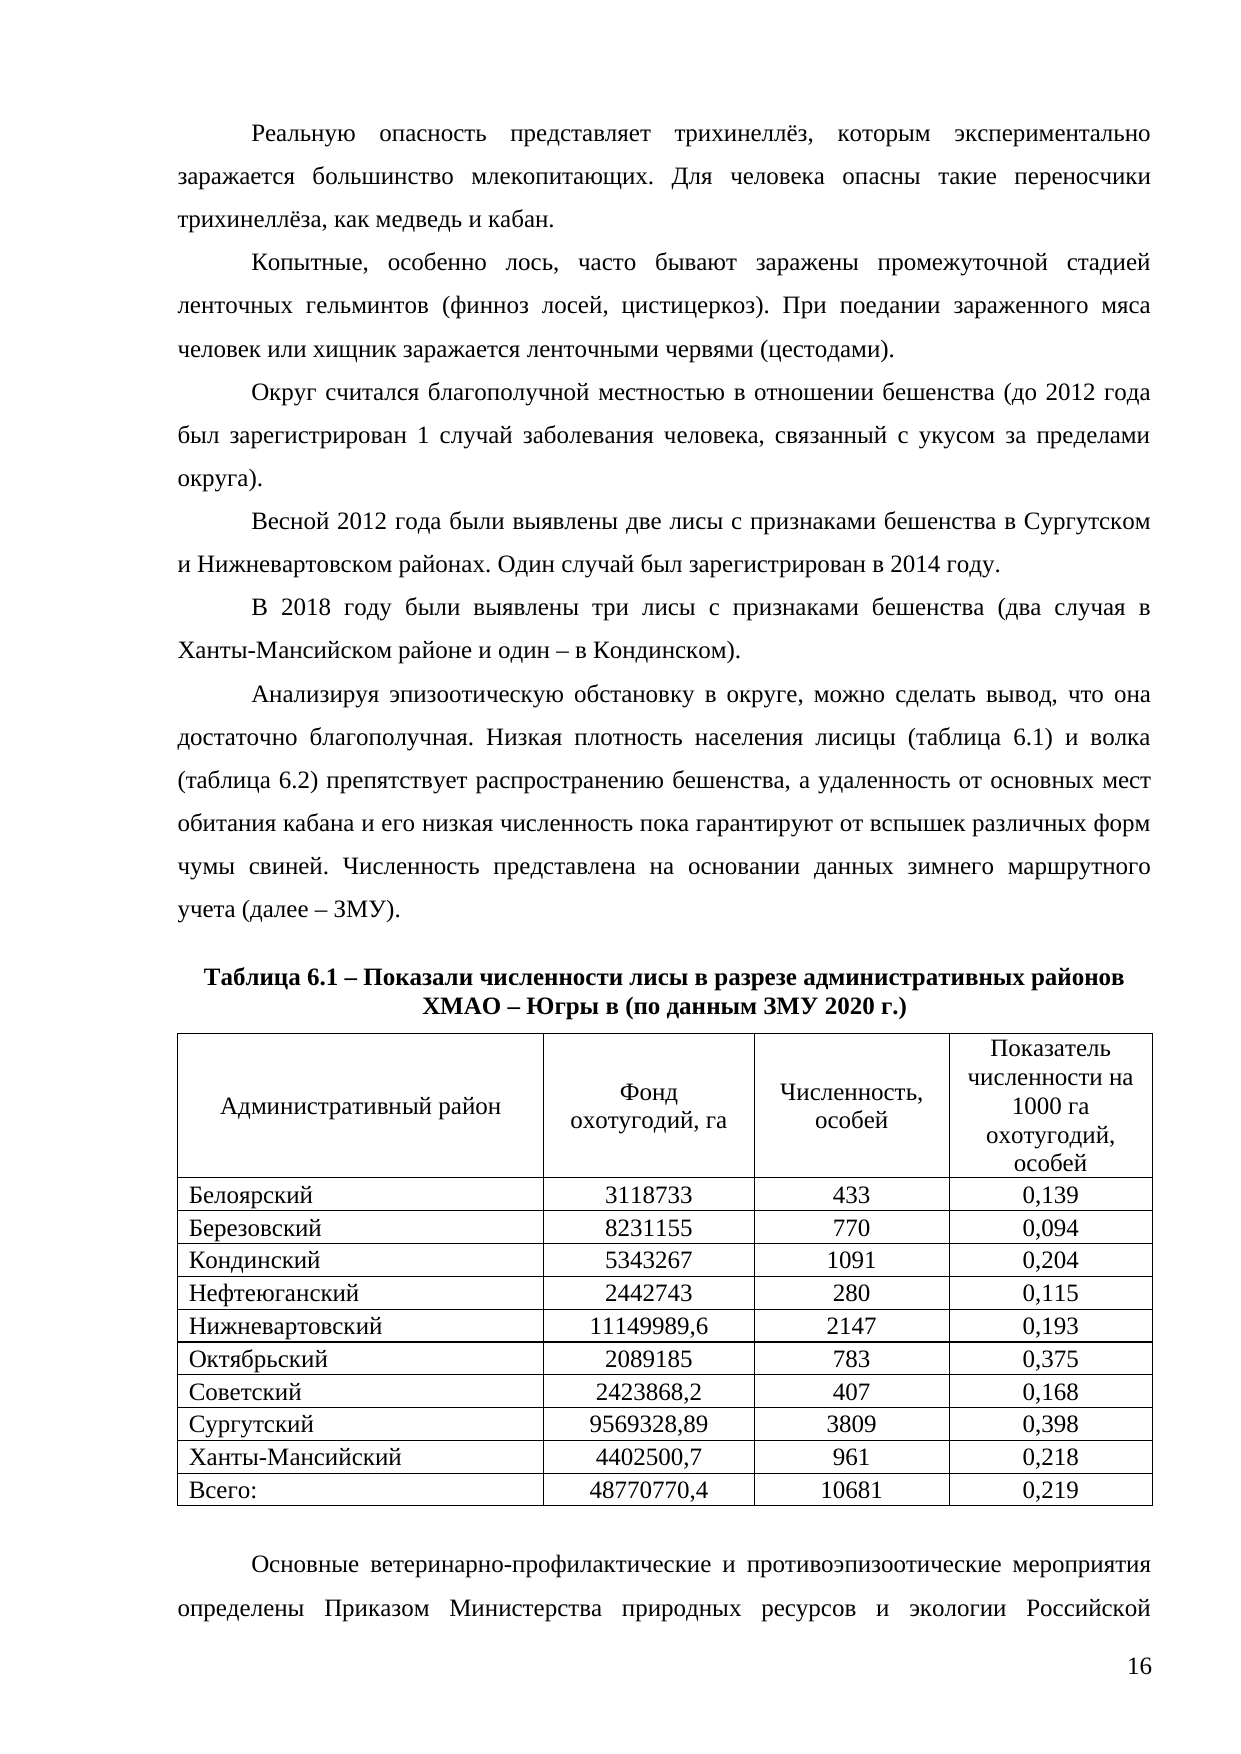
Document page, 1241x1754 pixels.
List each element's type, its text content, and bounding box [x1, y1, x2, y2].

table_cell Белоярский [178, 1178, 543, 1210]
table_cell 4402500,7 [544, 1441, 754, 1473]
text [177, 1549, 1152, 1621]
table_cell 8231155 [544, 1211, 754, 1243]
table_cell 0,218 [950, 1441, 1152, 1473]
table_cell Ханты-Мансийский [178, 1441, 543, 1473]
table_cell 407 [755, 1375, 949, 1407]
text Таблица 6.1 – Показали численности лисы в разрезе административных районов ХМАО – Югры в (по данным ЗМУ 2020 г.) [177, 962, 1152, 1020]
table_header Показатель численности на 1000 га охотугодий, особей [950, 1034, 1152, 1177]
text Копытные, особенно лось, часто бывают заражены промежуточной стадией ленточных гельминтов (финноз лосей, цистицеркоз). При поедании зараженного мяса человек или хищник заражается ленточными червями (цестодами). [177, 247, 1152, 362]
table_cell Березовский [178, 1211, 543, 1243]
table_cell 48770770,4 [544, 1474, 754, 1505]
table_cell 5343267 [544, 1244, 754, 1276]
table_cell Октябрьский [178, 1343, 543, 1374]
table_cell 2089185 [544, 1343, 754, 1374]
table_cell 770 [755, 1211, 949, 1243]
table_cell 280 [755, 1277, 949, 1308]
table_cell 0,219 [950, 1474, 1152, 1505]
table_header Фонд охотугодий, га [544, 1034, 754, 1177]
table_cell Всего: [178, 1474, 543, 1505]
text Весной 2012 года были выявлены две лисы с признаками бешенства в Сургутском и Нижневартовском районах. Один случай был зарегистрирован в 2014 году. [177, 506, 1152, 578]
table_cell 9569328,89 [544, 1408, 754, 1440]
table_cell 0,193 [950, 1310, 1152, 1341]
table_cell 0,204 [950, 1244, 1152, 1276]
table_cell Нижневартовский [178, 1310, 543, 1341]
text Реальную опасность представляет трихинеллёз, которым экспериментально заражается большинство млекопитающих. Для человека опасны такие переносчики трихинеллёза, как медведь и кабан. [177, 118, 1152, 233]
table_cell 433 [755, 1178, 949, 1210]
table_cell 10681 [755, 1474, 949, 1505]
table_cell Кондинский [178, 1244, 543, 1276]
table_header Административный район [178, 1034, 543, 1177]
table_cell Советский [178, 1375, 543, 1407]
table_cell Сургутский [178, 1408, 543, 1440]
table_cell 0,375 [950, 1343, 1152, 1374]
table_cell 0,398 [950, 1408, 1152, 1440]
table_cell 2147 [755, 1310, 949, 1341]
table_cell 0,115 [950, 1277, 1152, 1308]
table_cell 11149989,6 [544, 1310, 754, 1341]
table_cell 1091 [755, 1244, 949, 1276]
table_cell 3118733 [544, 1178, 754, 1210]
table_cell 2442743 [544, 1277, 754, 1308]
table_cell Нефтеюганский [178, 1277, 543, 1308]
table_cell 783 [755, 1343, 949, 1374]
table_header Численность, особей [755, 1034, 949, 1177]
table_cell 0,094 [950, 1211, 1152, 1243]
table_cell 0,168 [950, 1375, 1152, 1407]
table_cell 2423868,2 [544, 1375, 754, 1407]
table_cell 3809 [755, 1408, 949, 1440]
text Округ считался благополучной местностью в отношении бешенства (до 2012 года был зарегистрирован 1 случай заболевания человека, связанный с укусом за пределами округа). [177, 377, 1152, 492]
text В 2018 году были выявлены три лисы с признаками бешенства (два случая в Ханты-Мансийском районе и один – в Кондинском). [177, 592, 1152, 664]
table_cell 961 [755, 1441, 949, 1473]
text Анализируя эпизоотическую обстановку в округе, можно сделать вывод, что она достаточно благополучная. Низкая плотность населения лисицы (таблица 6.1) и волка (таблица 6.2) препятствует распространению бешенства, а удаленность от основных мест обитания кабана и его низкая численность пока гарантируют от вспышек различных форм чумы свиней. Численность представлена на основании данных зимнего маршрутного учета (далее – ЗМУ). [177, 679, 1152, 923]
table_cell 0,139 [950, 1178, 1152, 1210]
